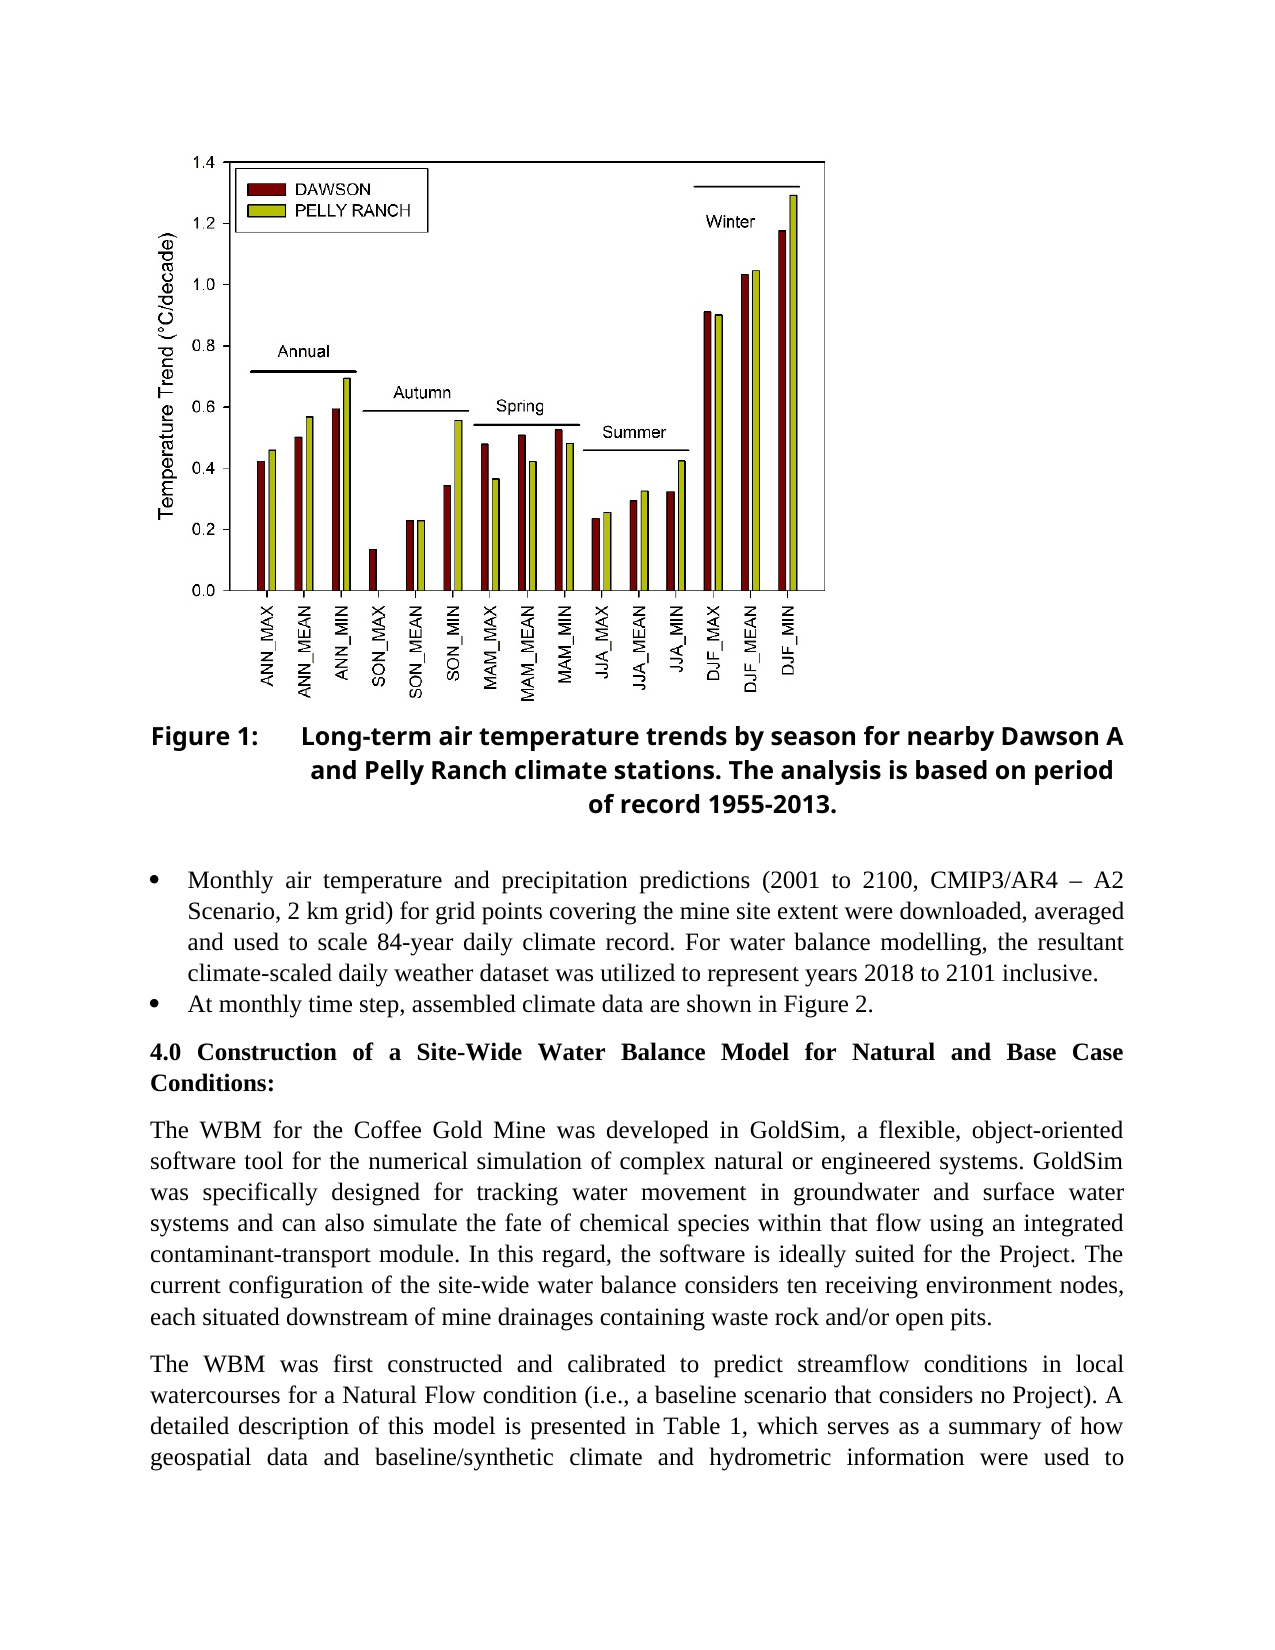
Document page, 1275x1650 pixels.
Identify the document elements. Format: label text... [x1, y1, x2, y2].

list Monthly air temperature and precipitation predictions (2001 to 2100, CMIP3/AR4 – A2 Scenario, 2 km grid) for grid points covering the mine site extent were downloaded, averaged and used to scale 84-year daily climate record. For water balance modelling, the resultant climate-scaled daily weather dataset was utilized to represent years 2018 to 2101 inclusive. [150, 865, 1125, 987]
text The WBM for the Coffee Gold Mine was developed in GoldSim, a flexible, object-oriented software tool for the numerical simulation of complex natural or engineered systems. GoldSim was specifically designed for tracking water movement in groundwater and surface water systems and can also simulate the fate of chemical species within that flow using an integrated contaminant-transport module. In this regard, the software is ideally suited for the Project. The current configuration of the site-wide water balance considers ten receiving environment nodes, each situated downstream of mine drainages containing waste rock and/or open pits. [150, 1115, 1125, 1330]
list At monthly time step, assembled climate data are shown in Figure 2. [150, 989, 1125, 1018]
text 4.0 Construction of a Site-Wide Water Balance Model for Natural and Base Case Conditions: [150, 1037, 1125, 1096]
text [150, 1349, 1125, 1471]
picture [150, 150, 832, 701]
text Figure 1: Long-term air temperature trends by season for nearby Dawson A and Pelly Ranch climate stations. The analysis is based on period of record 1955-2013. [150, 719, 1125, 821]
